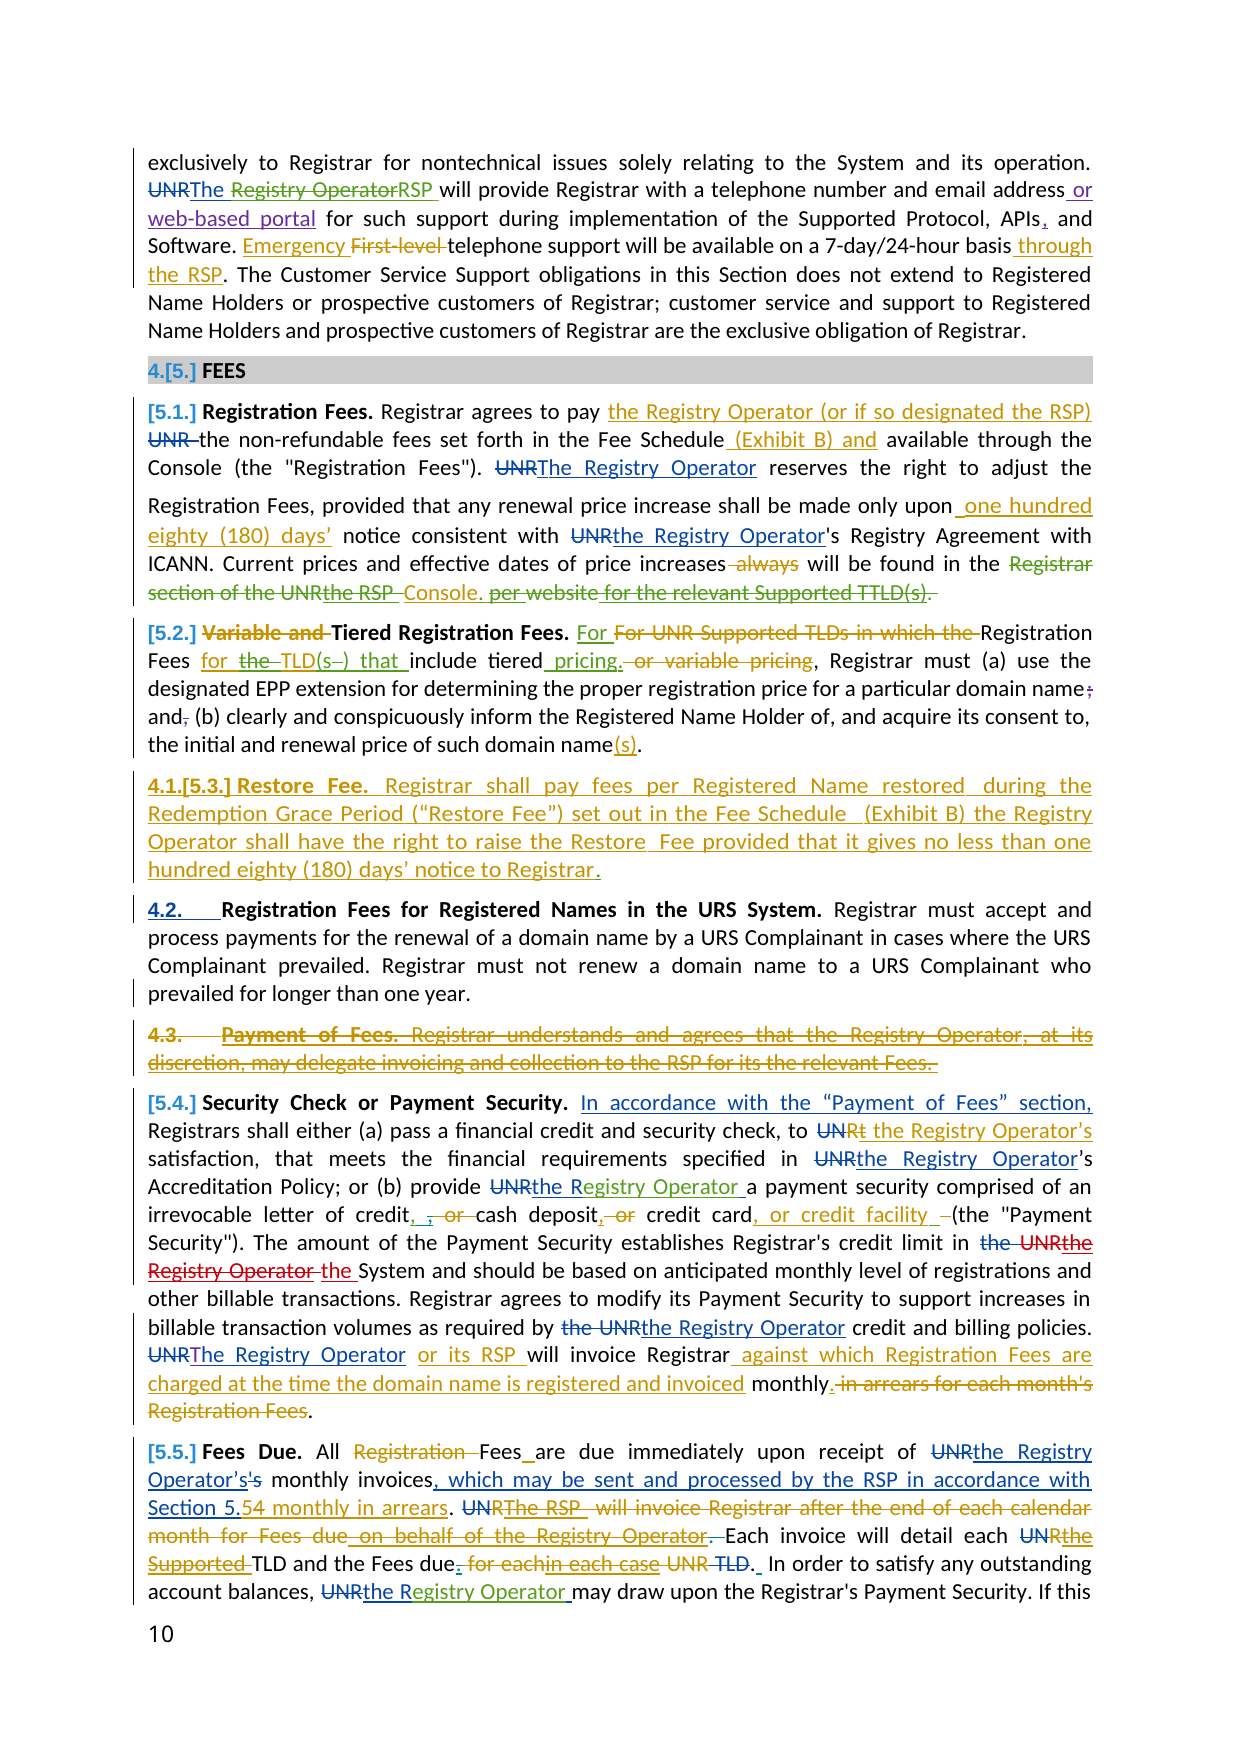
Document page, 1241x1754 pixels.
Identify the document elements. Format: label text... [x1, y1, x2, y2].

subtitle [148, 1437, 1093, 1605]
subtitle Registration Fees for Registered Names in the URS System. Registrar must accept and process payments for the renewal of a domain name by a URS Complainant in cases where the URS Complainant prevailed. Registrar must not renew a domain name to a URS Complainant who prevailed for longer than one year. [148, 895, 1093, 1007]
subtitle Registration Fees. Registrar agrees to pay the non-refundable fees set forth in the Fee Schedule available through the Console (the "Registration Fees"). reserves the right to adjust the Registration Fees, provided that any renewal price increase shall be made only upon notice consistent with 's Registry Agreement with ICANN. Current prices and effective dates of price increases will be found in the [148, 397, 1093, 606]
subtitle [148, 148, 1093, 344]
subtitle FEES [148, 356, 1093, 384]
subtitle Security Check or Payment Security. Registrars shall either (a) pass a financial credit and security check, to satisfaction, that meets the financial requirements specified in ’s Accreditation Policy; or (b) provide a payment security comprised of an irrevocable letter of creditcash deposit credit card(the "Payment Security"). The amount of the Payment Security establishes Registrar's credit limit in System and should be based on anticipated monthly level of registrations and other billable transactions. Registrar agrees to modify its Payment Security to support increases in billable transaction volumes as required by credit and billing policies. will invoice Registrar monthly. [148, 1088, 1093, 1425]
subtitle Tiered Registration Fees. Registration Fees include tiered, Registrar must (a) use the designated EPP extension for determining the proper registration price for a particular domain name and (b) clearly and conspicuously inform the Registered Name Holder of, and acquire its consent to, the initial and renewal price of such domain name. [148, 618, 1093, 758]
